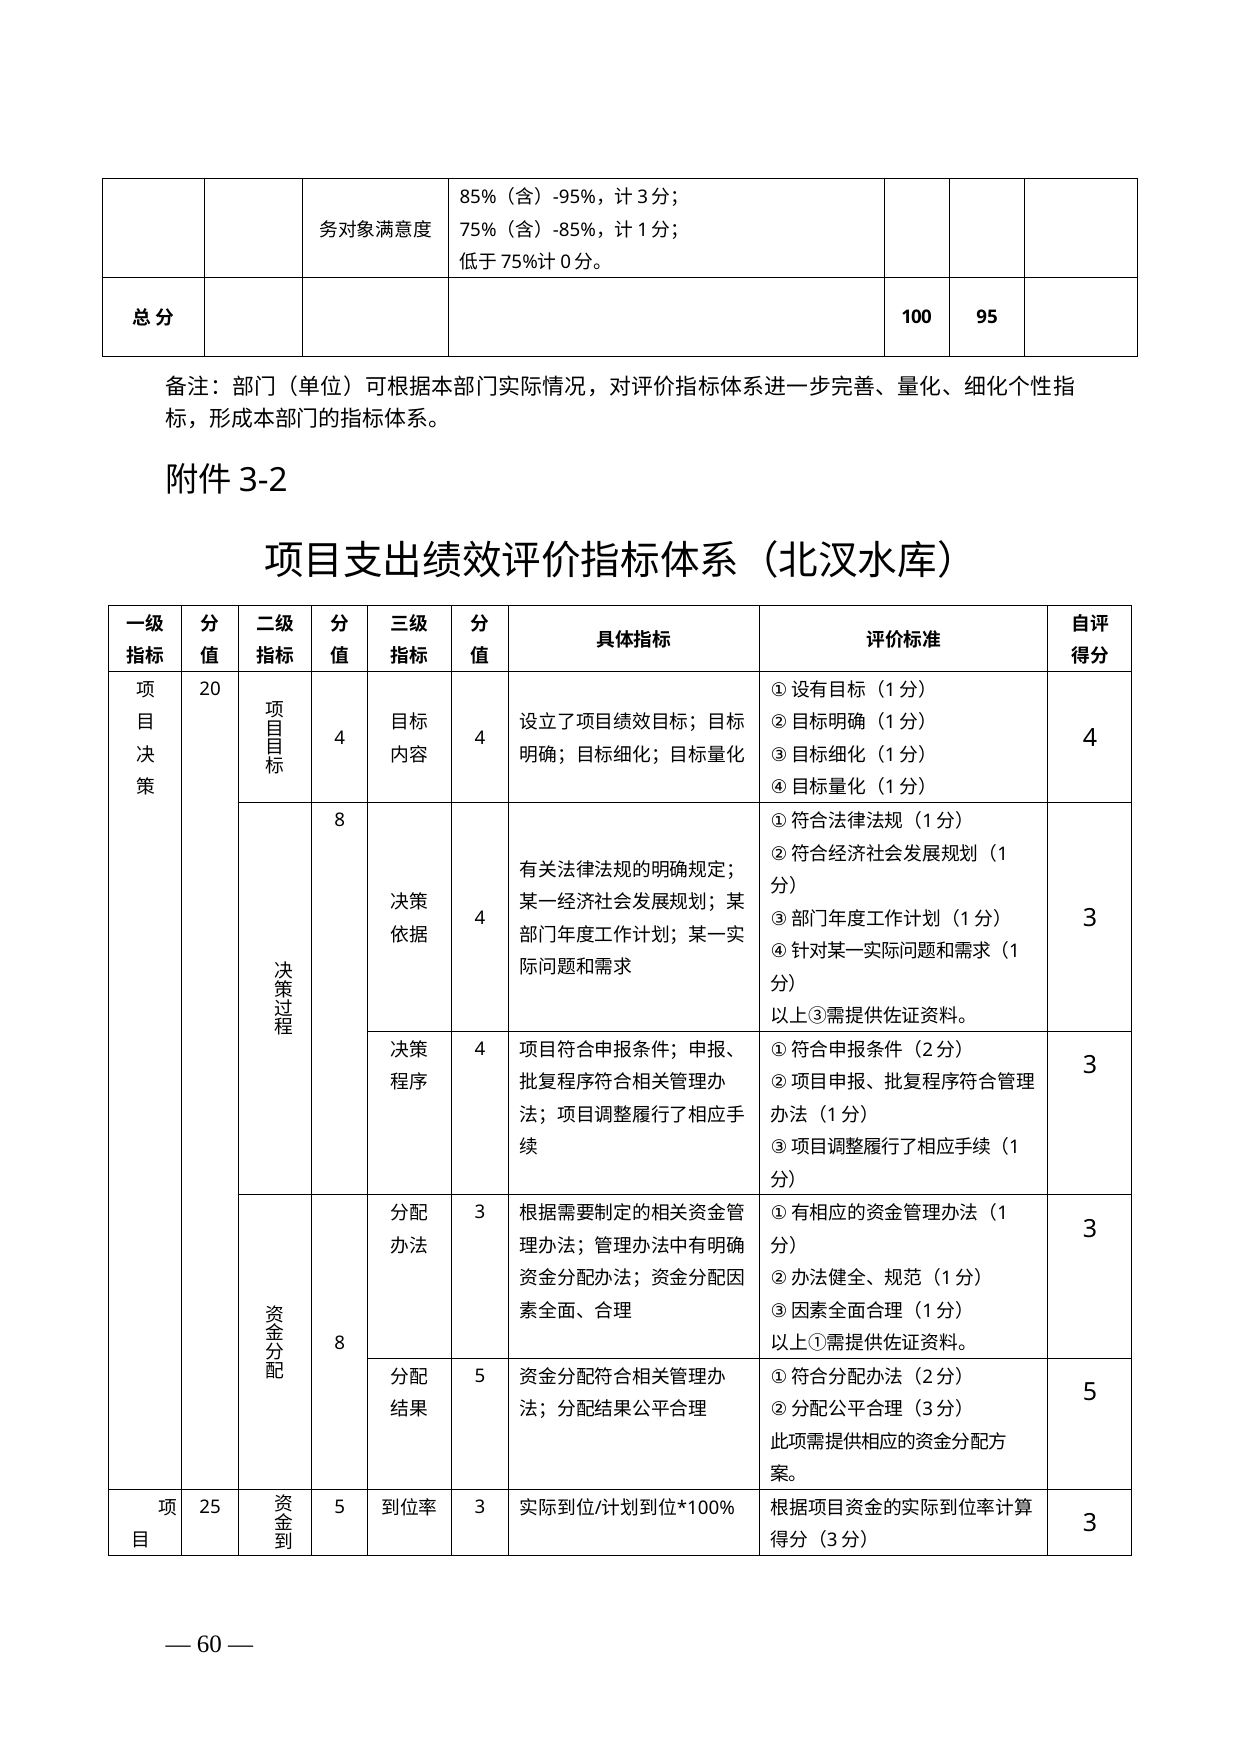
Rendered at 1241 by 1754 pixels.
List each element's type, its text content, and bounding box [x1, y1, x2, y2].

table_cell 3 [1048, 803, 1131, 1031]
table_cell 4 [1048, 672, 1131, 802]
table_cell 根据项目资金的实际到位率计算得分（3分） [760, 1490, 1047, 1555]
table_cell 社会公众或服务对象满意度 [303, 179, 448, 277]
table_cell 5 [885, 179, 949, 277]
text 备注：部门（单位）可根据本部门实际情况，对评价指标体系进一步完善、量化、细化个性指标，形成本部门的指标体系。 [165, 369, 1075, 432]
table_header 分值 [452, 606, 508, 671]
table_cell [303, 278, 448, 356]
table_cell [205, 278, 302, 356]
table_cell 3 [1048, 1032, 1131, 1194]
table_cell [1025, 278, 1137, 356]
table_cell 3 [452, 1490, 508, 1555]
table_cell 项目决策 [109, 672, 181, 1489]
table_header 具体指标 [509, 606, 759, 671]
table_cell [1025, 179, 1137, 277]
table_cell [449, 179, 884, 277]
text 附件3-2 [165, 445, 1075, 510]
table_cell 5 [312, 1490, 367, 1555]
table_cell 3 [1048, 1490, 1131, 1555]
table_cell 有关法律法规的明确规定；某一经济社会发展规划；某部门年度工作计划；某一实际问题和需求 [509, 803, 759, 1031]
table_header 自评 得分 [1048, 606, 1131, 671]
table_cell 设立了项目绩效目标；目标明确；目标细化；目标量化 [509, 672, 759, 802]
table_cell 项目目标 [239, 672, 311, 802]
table_cell ①有相应的资金管理办法（1分） ②办法健全、规范（1分） ③因素全面合理（1分） 以上①需提供佐证资料。 [760, 1195, 1047, 1358]
table_cell 实际到位/计划到位*100% [509, 1490, 759, 1555]
table_cell 根据需要制定的相关资金管理办法；管理办法中有明确资金分配办法；资金分配因素全面、合理 [509, 1195, 759, 1358]
table_header 三级 指标 [368, 606, 451, 671]
table_cell 总 分 [103, 278, 204, 356]
table_cell 决策 依据 [368, 803, 451, 1031]
table_cell 决策过程 [239, 803, 311, 1194]
table_cell 95 [950, 278, 1024, 356]
table_cell 3 [1048, 1195, 1131, 1358]
table_cell 8 [312, 803, 367, 1194]
text 项目支出绩效评价指标体系（北汊水库） [165, 525, 1075, 590]
table_cell 分配 结果 [368, 1359, 451, 1489]
table_cell 25 [182, 1490, 238, 1555]
table_cell 5 [452, 1359, 508, 1489]
table_cell 到位率 [368, 1490, 451, 1555]
table_header 分值 [182, 606, 238, 671]
table_cell 分配 办法 [368, 1195, 451, 1358]
table_cell 4 [452, 1032, 508, 1194]
table_header 评价标准 [760, 606, 1047, 671]
table_cell 项目符合申报条件；申报、批复程序符合相关管理办法；项目调整履行了相应手续 [509, 1032, 759, 1194]
table_cell ①设有目标（1分） ②目标明确（1分） ③目标细化（1分） ④目标量化（1分） [760, 672, 1047, 802]
table_cell 3 [452, 1195, 508, 1358]
table_cell ①符合申报条件（2分） ②项目申报、批复程序符合管理办法（1分） ③项目调整履行了相应手续（1分） [760, 1032, 1047, 1194]
table_header 分值 [312, 606, 367, 671]
table_cell 项目管理 [109, 1490, 181, 1555]
table_cell [449, 278, 884, 356]
table_cell 8 [312, 1195, 367, 1489]
table_header 一级 指标 [109, 606, 181, 671]
table_cell 4 [452, 803, 508, 1031]
table_cell 4 [312, 672, 367, 802]
table_cell 5 [1048, 1359, 1131, 1489]
table_cell 目标 内容 [368, 672, 451, 802]
table_cell 资金分配 [239, 1195, 311, 1489]
table_header 二级 指标 [239, 606, 311, 671]
table_cell 4 [452, 672, 508, 802]
table_cell 5 [950, 179, 1024, 277]
table_cell 资金到位 [239, 1490, 311, 1555]
table_cell 100 [885, 278, 949, 356]
table_cell ①符合分配办法（2分） ②分配公平合理（3分） 此项需提供相应的资金分配方案。 [760, 1359, 1047, 1489]
table_cell ①符合法律法规（1分） ②符合经济社会发展规划（1分） ③部门年度工作计划（1分） ④针对某一实际问题和需求（1分） 以上③需提供佐证资料。 [760, 803, 1047, 1031]
table_cell 决策 程序 [368, 1032, 451, 1194]
table_cell 资金分配符合相关管理办法；分配结果公平合理 [509, 1359, 759, 1489]
table_cell 20 [182, 672, 238, 1489]
